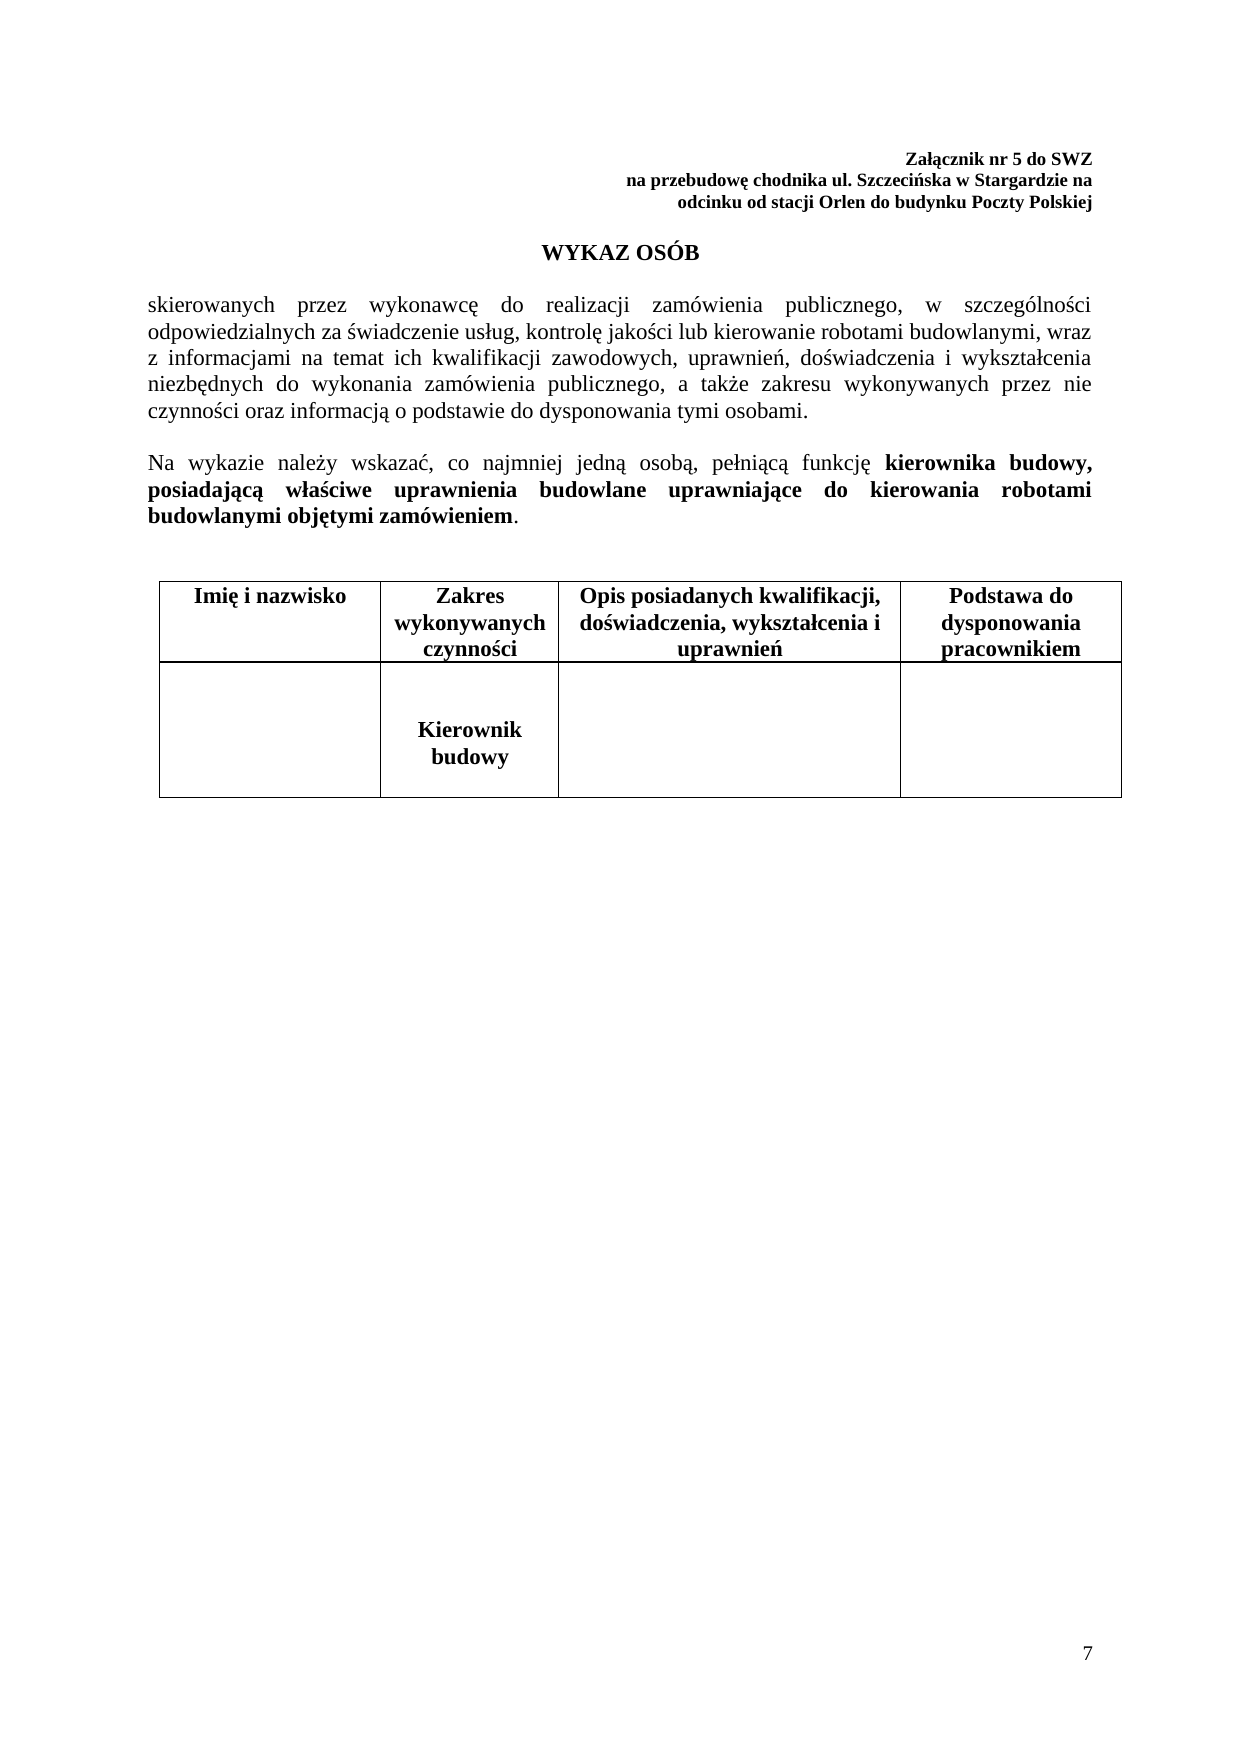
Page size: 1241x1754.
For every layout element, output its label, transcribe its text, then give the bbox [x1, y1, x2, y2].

table_header Imię i nazwisko [160, 582, 380, 661]
text Na wykazie należy wskazać, co najmniej jedną osobą, pełniącą funkcję kierownika budowy, posiadającą właściwe uprawnienia budowlane uprawniające do kierowania robotami budowlanymi objętymi zamówieniem. [148, 449, 1093, 528]
text WYKAZ OSÓB [148, 239, 1093, 265]
table_cell Kierownik budowy [381, 663, 558, 797]
table_cell [901, 663, 1121, 797]
table_header Podstawa do dysponowania pracownikiem [901, 582, 1121, 661]
text odcinku od stacji Orlen do budynku Poczty Polskiej [148, 191, 1093, 212]
table_cell [559, 663, 900, 797]
table_cell [160, 663, 380, 797]
text skierowanych przez wykonawcę do realizacji zamówienia publicznego, w szczególności odpowiedzialnych za świadczenie usług, kontrolę jakości lub kierowanie robotami budowlanymi, wraz z informacjami na temat ich kwalifikacji zawodowych, uprawnień, doświadczenia i wykształcenia niezbędnych do wykonania zamówienia publicznego, a także zakresu wykonywanych przez nie czynności oraz informacją o podstawie do dysponowania tymi osobami. [148, 291, 1093, 423]
table_header Zakres wykonywanych czynności [381, 582, 558, 661]
text Załącznik nr 5 do SWZ na przebudowę chodnika ul. Szczecińska w Stargardzie na [148, 148, 1093, 191]
table_header Opis posiadanych kwalifikacji, doświadczenia, wykształcenia i uprawnień [559, 582, 900, 661]
